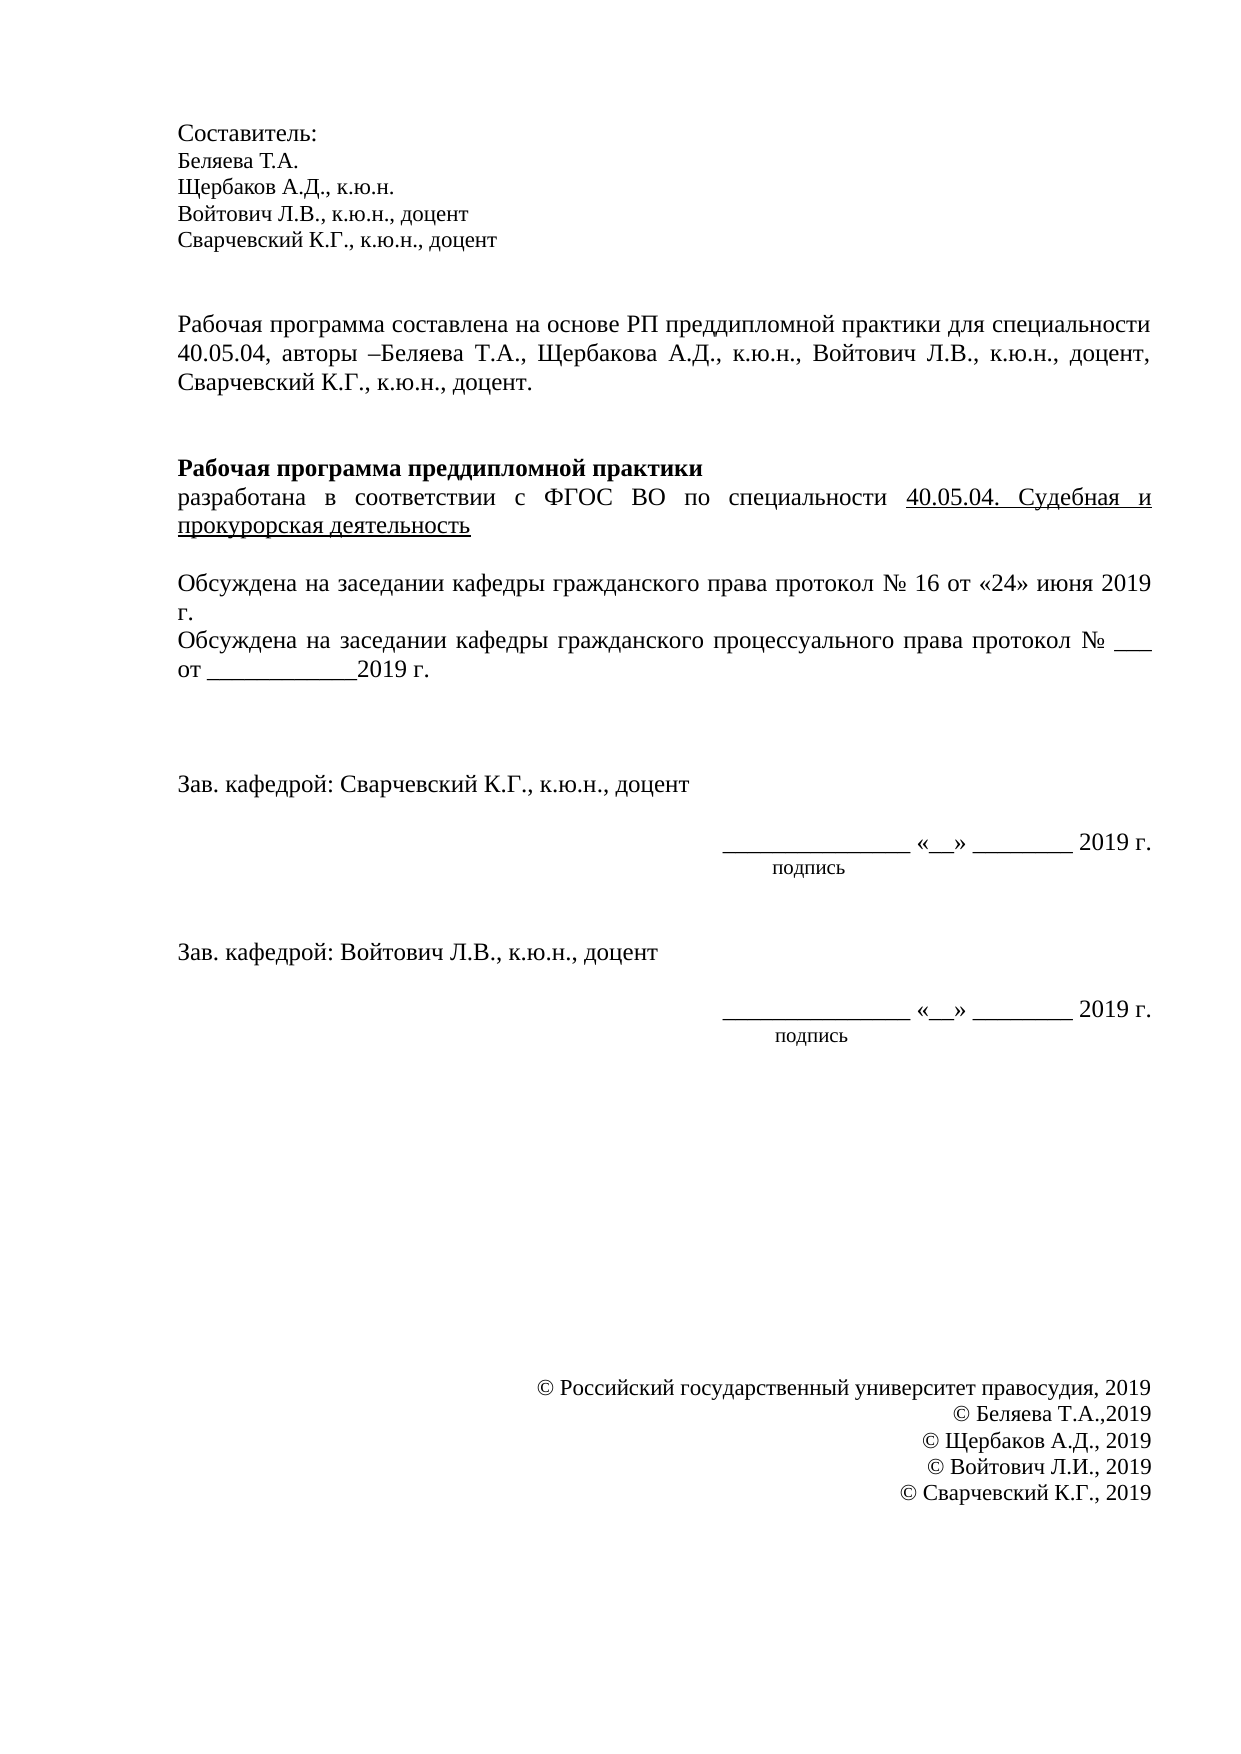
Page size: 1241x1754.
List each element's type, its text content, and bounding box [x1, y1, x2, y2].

text Зав. кафедрой: Сварчевский К.Г., к.ю.н., доцент [177, 769, 1152, 798]
text подпись [177, 855, 1152, 879]
text _______________ «__» ________ 2019 г. [177, 827, 1152, 855]
text Рабочая программа составлена на основе РП преддипломной практики для специальности 40.05.04, авторы –Беляева Т.А., Щербакова А.Д., к.ю.н., Войтович Л.В., к.ю.н., доцент, Сварчевский К.Г., к.ю.н., доцент. [177, 309, 1152, 395]
text Обсуждена на заседании кафедры гражданского права протокол № 16 от «24» июня 2019 г. [177, 568, 1152, 625]
text © Беляева Т.А.,2019 [753, 1400, 1152, 1427]
text Рабочая программа преддипломной практики [177, 453, 1152, 482]
text _______________ «__» ________ 2019 г. [177, 994, 1152, 1023]
text © Сварчевский К.Г., 2019 [753, 1479, 1152, 1506]
text Составитель: [177, 118, 1152, 147]
text © Войтович Л.И., 2019 [753, 1453, 1152, 1479]
text Обсуждена на заседании кафедры гражданского процессуального права протокол № ___ от ____________2019 г. [177, 625, 1152, 683]
text подпись [177, 1023, 1152, 1047]
text Щербаков А.Д., к.ю.н. [177, 173, 1177, 199]
text Зав. кафедрой: Войтович Л.В., к.ю.н., доцент [177, 937, 1152, 966]
text Сварчевский К.Г., к.ю.н., доцент [177, 226, 1177, 252]
text разработана в соответствии с ФГОС ВО по специальности 40.05.04. Судебная и прокурорская деятельность [177, 482, 1152, 539]
text Беляева Т.А. [177, 147, 1177, 173]
text Войтович Л.В., к.ю.н., доцент [177, 199, 1177, 226]
text © Российский государственный университет правосудия, 2019 [177, 1374, 1152, 1400]
text © Щербаков А.Д., 2019 [753, 1427, 1152, 1453]
